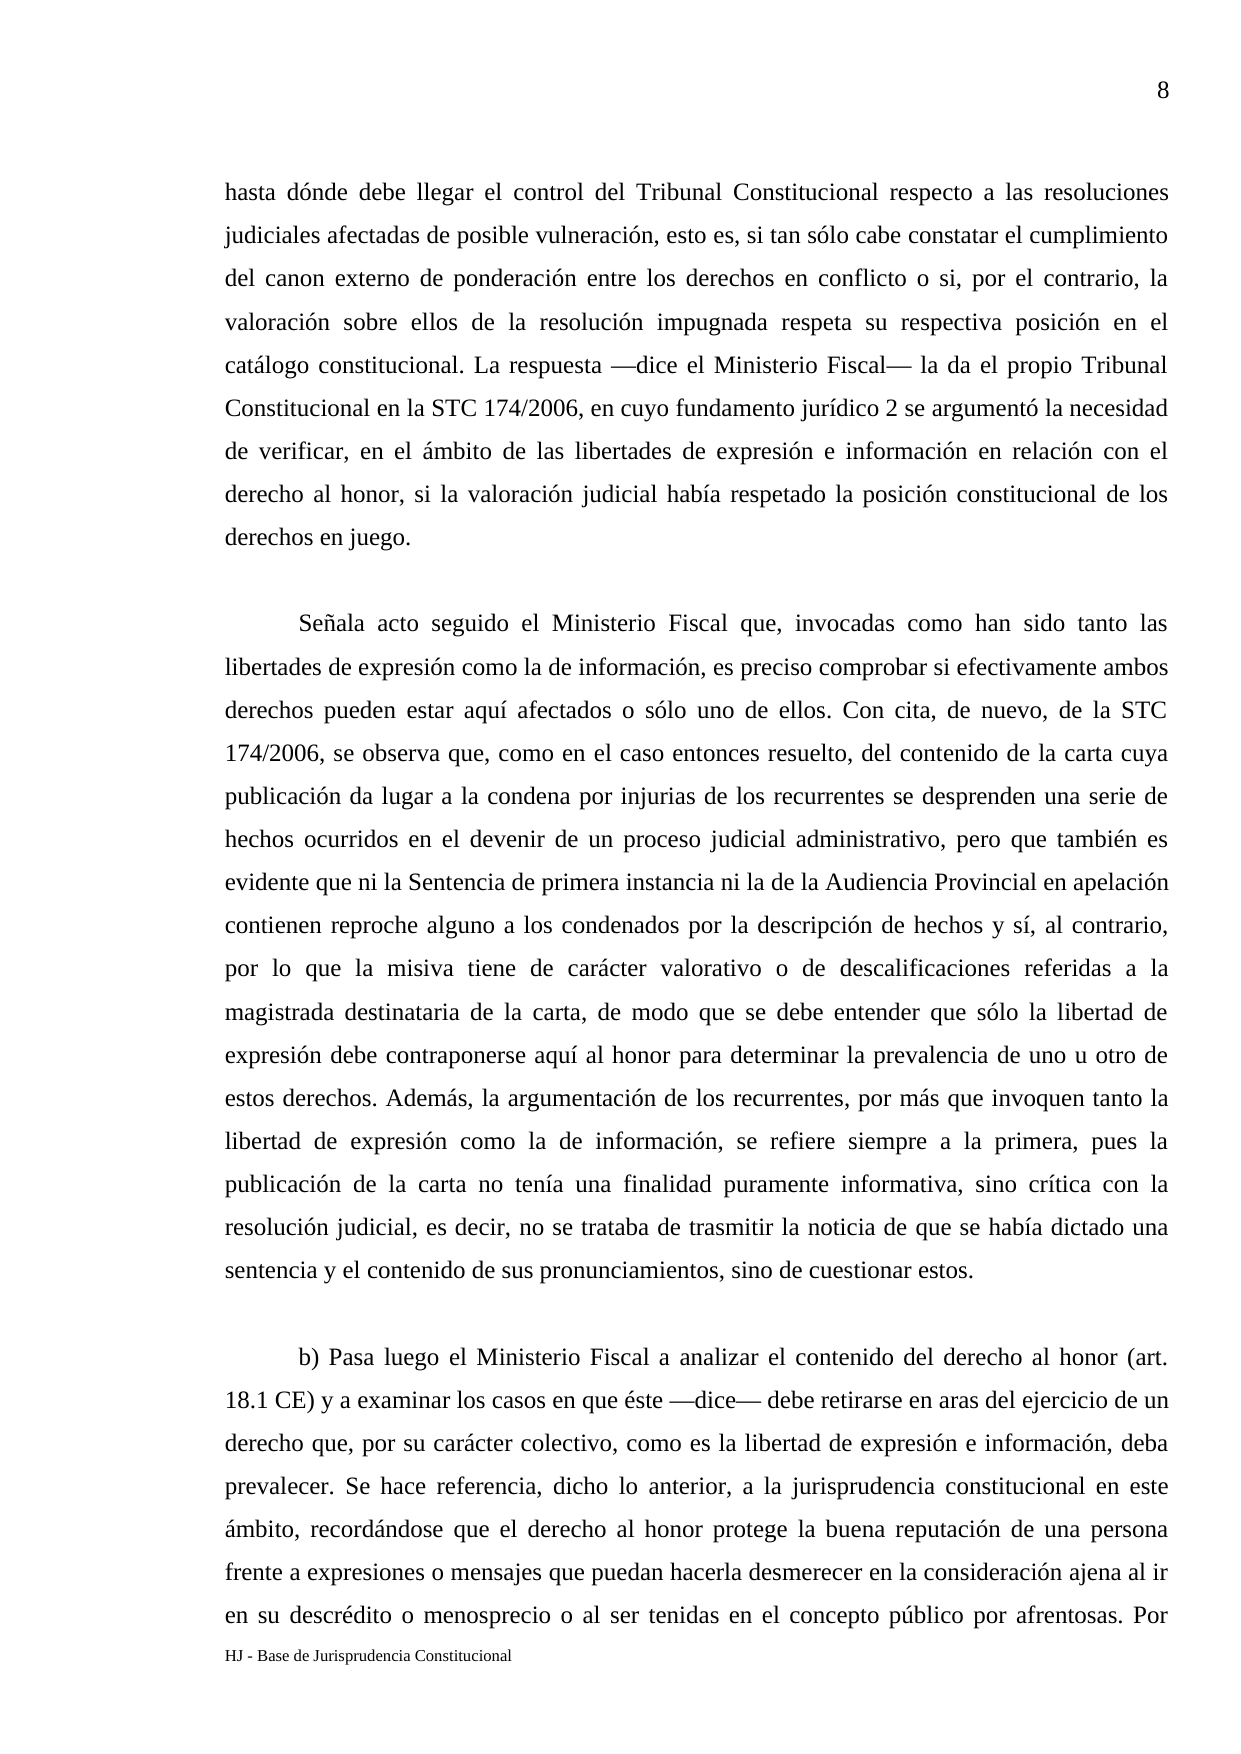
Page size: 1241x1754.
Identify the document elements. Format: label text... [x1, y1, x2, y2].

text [224, 1342, 1169, 1629]
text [224, 177, 1169, 551]
text Señala acto seguido el Ministerio Fiscal que, invocadas como han sido tanto las libertades de expresión como la de información, es preciso comprobar si efectivamente ambos derechos pueden estar aquí afectados o sólo uno de ellos. Con cita, de nuevo, de la STC 174/2006, se observa que, como en el caso entonces resuelto, del contenido de la carta cuya publicación da lugar a la condena por injurias de los recurrentes se desprenden una serie de hechos ocurridos en el devenir de un proceso judicial administrativo, pero que también es evidente que ni la Sentencia de primera instancia ni la de la Audiencia Provincial en apelación contienen reproche alguno a los condenados por la descripción de hechos y sí, al contrario, por lo que la misiva tiene de carácter valorativo o de descalificaciones referidas a la magistrada destinataria de la carta, de modo que se debe entender que sólo la libertad de expresión debe contraponerse aquí al honor para determinar la prevalencia de uno u otro de estos derechos. Además, la argumentación de los recurrentes, por más que invoquen tanto la libertad de expresión como la de información, se refiere siempre a la primera, pues la publicación de la carta no tenía una finalidad puramente informativa, sino crítica con la resolución judicial, es decir, no se trataba de trasmitir la noticia de que se había dictado una sentencia y el contenido de sus pronunciamientos, sino de cuestionar estos. [224, 608, 1169, 1284]
